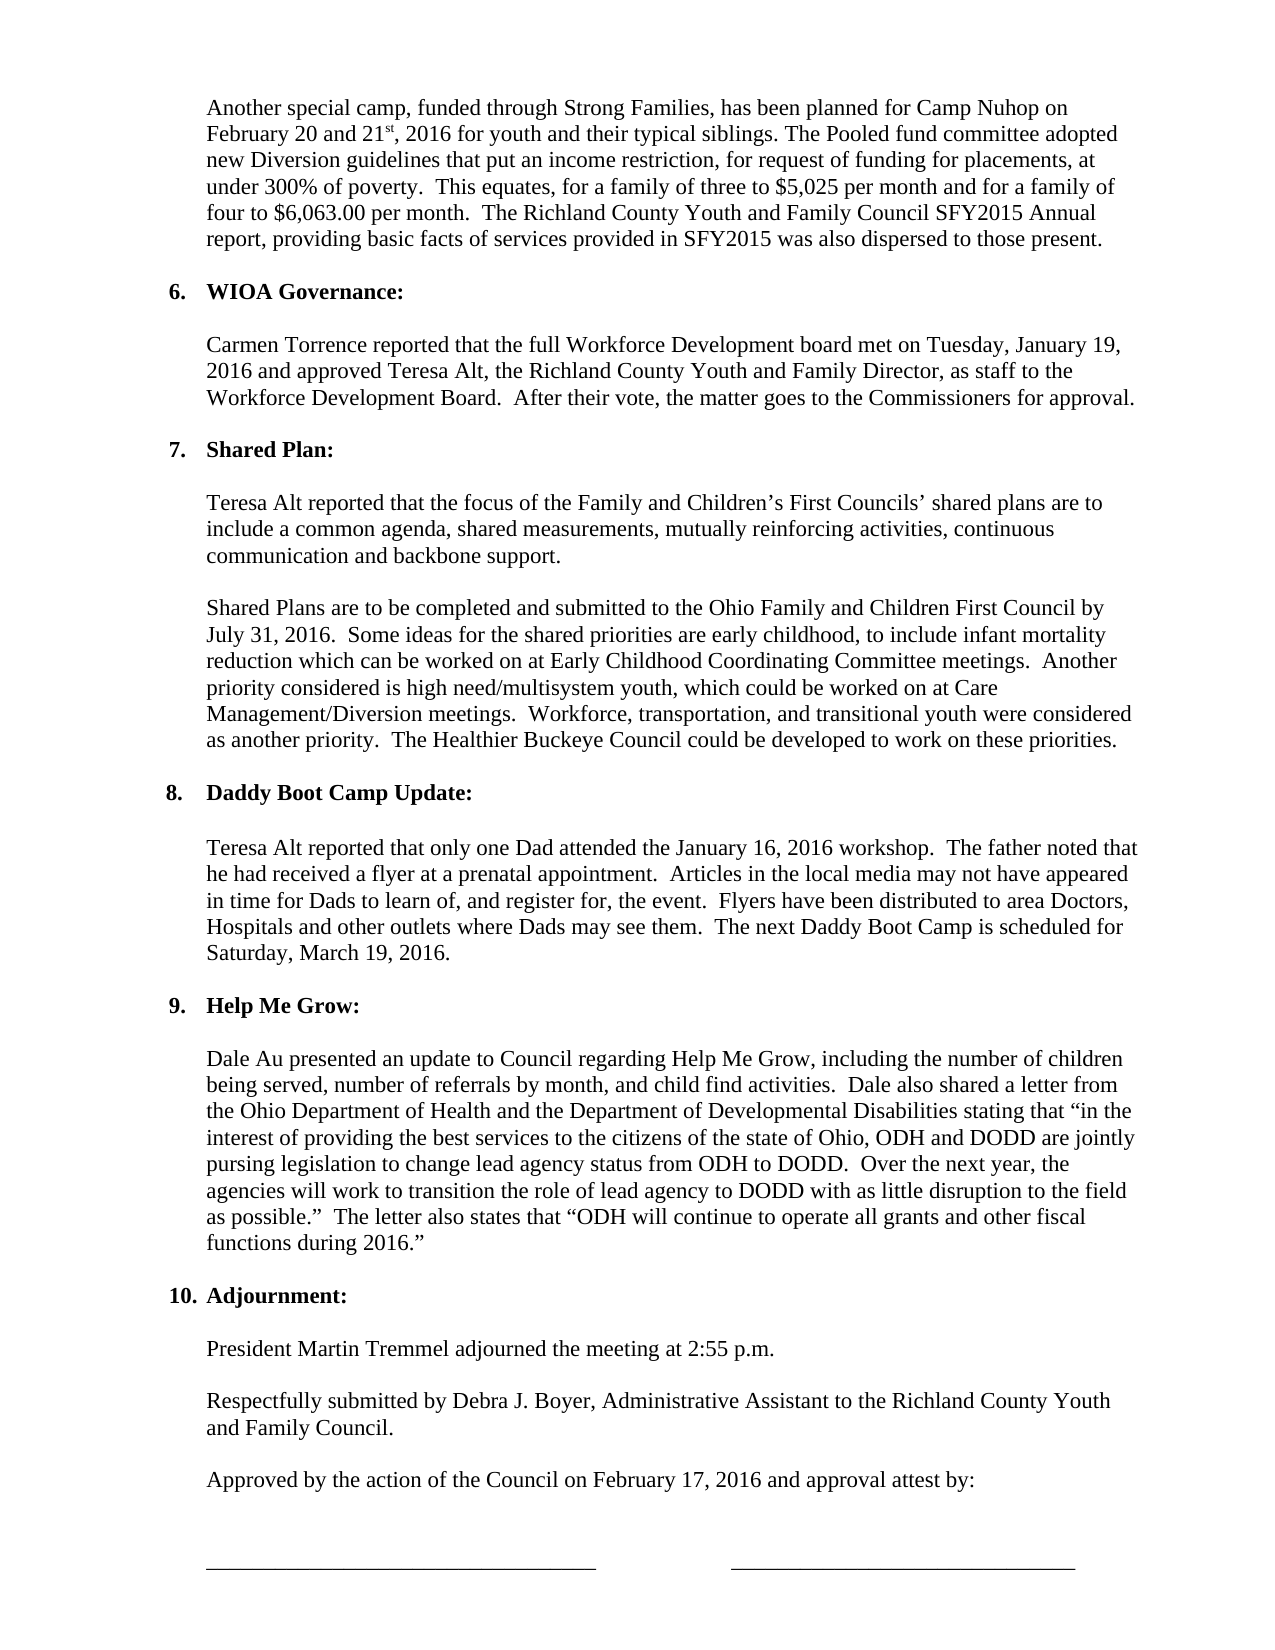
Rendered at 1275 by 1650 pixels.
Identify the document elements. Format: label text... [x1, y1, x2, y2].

text President Martin Tremmel adjourned the meeting at 2:55 p.m. [131, 1335, 1144, 1361]
text 8. Daddy Boot Camp Update: [131, 779, 1144, 805]
text Teresa Alt reported that only one Dad attended the January 16, 2016 workshop. The father noted that he had received a flyer at a prenatal appointment. Articles in the local media may not have appeared in time for Dads to learn of, and register for, the event. Flyers have been distributed to area Doctors, Hospitals and other outlets where Dads may see them. The next Daddy Boot Camp is scheduled for Saturday, March 19, 2016. [206, 834, 1144, 966]
text Teresa Alt reported that the focus of the Family and Children’s First Councils’ shared plans are to include a common agenda, shared measurements, mutually reinforcing activities, continuous communication and backbone support. [206, 489, 1144, 568]
text Dale Au presented an update to Council regarding Help Me Grow, including the number of children being served, number of referrals by month, and child find activities. Dale also shared a letter from the Ohio Department of Health and the Department of Developmental Disabilities stating that “in the interest of providing the best services to the citizens of the state of Ohio, ODH and DODD are jointly pursing legislation to change lead agency status from ODH to DODD. Over the next year, the agencies will work to transition the role of lead agency to DODD with as little disruption to the field as possible.” The letter also states that “ODH will continue to operate all grants and other fiscal functions during 2016.” [206, 1045, 1144, 1256]
text 10. Adjournment: [169, 1282, 1144, 1308]
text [206, 94, 1144, 252]
text 9. Help Me Grow: [169, 992, 1144, 1018]
list WIOA Governance: [169, 278, 1144, 304]
text __________________________________ ______________________________ [131, 1546, 1144, 1572]
text Approved by the action of the Council on February 17, 2016 and approval attest by: [169, 1467, 1144, 1493]
text Respectfully submitted by Debra J. Boyer, Administrative Assistant to the Richland County Youth and Family Council. [206, 1387, 1144, 1440]
subtitle 7. Shared Plan: [169, 436, 1144, 463]
text Carmen Torrence reported that the full Workforce Development board met on Tuesday, January 19, 2016 and approved Teresa Alt, the Richland County Youth and Family Director, as staff to the Workforce Development Board. After their vote, the matter goes to the Commissioners for approval. [206, 331, 1144, 410]
text Shared Plans are to be completed and submitted to the Ohio Family and Children First Council by July 31, 2016. Some ideas for the shared priorities are early childhood, to include infant mortality reduction which can be worked on at Early Childhood Coordinating Committee meetings. Another priority considered is high need/multisystem youth, which could be worked on at Care Management/Diversion meetings. Workforce, transportation, and transitional youth were considered as another priority. The Healthier Buckeye Council could be developed to work on these priorities. [206, 594, 1144, 753]
